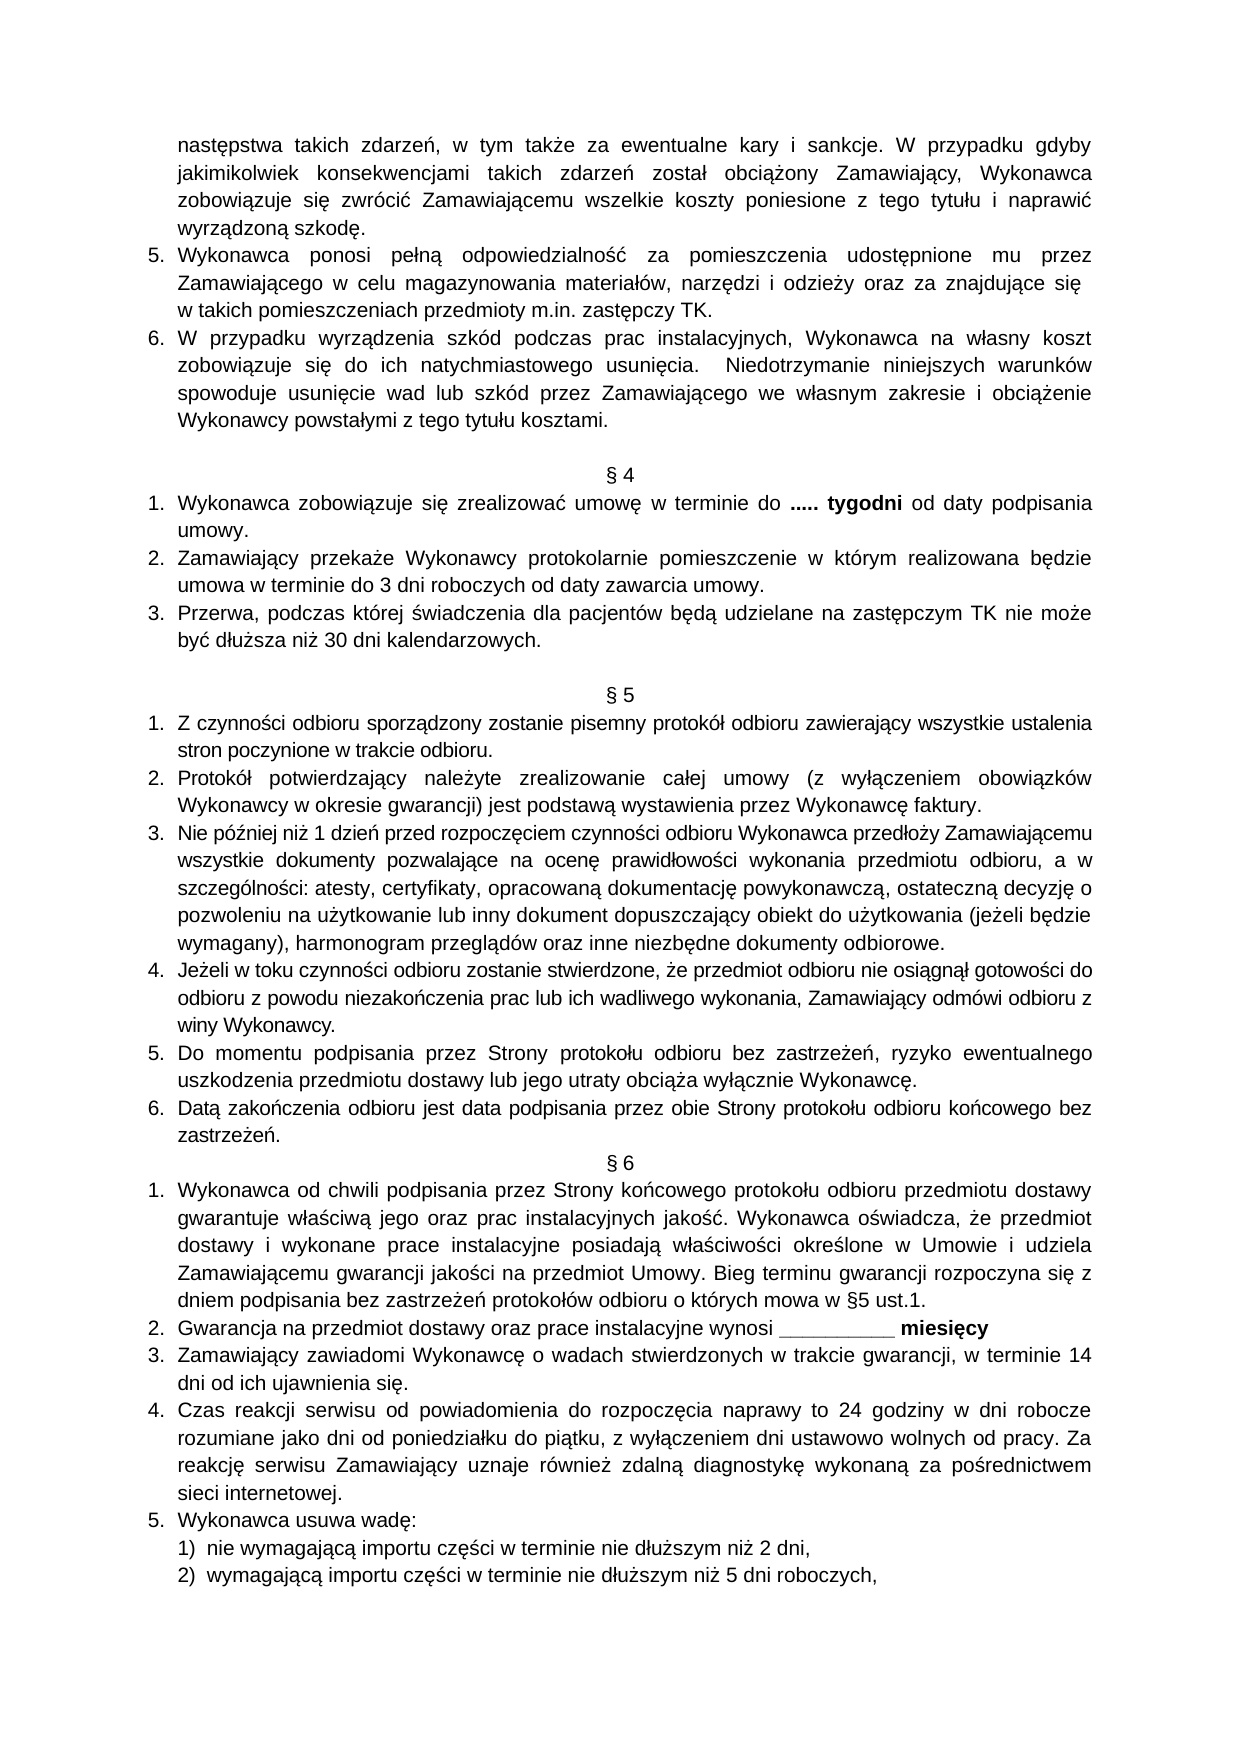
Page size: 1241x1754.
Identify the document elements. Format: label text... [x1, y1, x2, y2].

list W przypadku wyrządzenia szkód podczas prac instalacyjnych, Wykonawca na własny koszt zobowiązuje się do ich natychmiastowego usunięcia. Niedotrzymanie niniejszych warunków spowoduje usunięcie wad lub szkód przez Zamawiającego we własnym zakresie i obciążenie Wykonawcy powstałymi z tego tytułu kosztami. [148, 325, 1093, 432]
list Wykonawca zobowiązuje się zrealizować umowę w terminie do ..... tygodni od daty podpisania umowy. [148, 490, 1093, 542]
list Wykonawca od chwili podpisania przez Strony końcowego protokołu odbioru przedmiotu dostawy gwarantuje właściwą jego oraz prac instalacyjnych jakość. Wykonawca oświadcza, że przedmiot dostawy i wykonane prace instalacyjne posiadają właściwości określone w Umowie i udziela Zamawiającemu gwarancji jakości na przedmiot Umowy. Bieg terminu gwarancji rozpoczyna się z dniem podpisania bez zastrzeżeń protokołów odbioru o których mowa w §5 ust.1. [148, 1178, 1093, 1312]
list Przerwa, podczas której świadczenia dla pacjentów będą udzielane na zastępczym TK nie może być dłuższa niż 30 dni kalendarzowych. [148, 600, 1093, 652]
list Wykonawca usuwa wadę: [148, 1508, 1093, 1532]
list Z czynności odbioru sporządzony zostanie pisemny protokół odbioru zawierający wszystkie ustalenia stron poczynione w trakcie odbioru. [148, 710, 1093, 762]
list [148, 133, 1093, 239]
list Czas reakcji serwisu od powiadomienia do rozpoczęcia naprawy to 24 godziny w dni robocze rozumiane jako dni od poniedziałku do piątku, z wyłączeniem dni ustawowo wolnych od pracy. Za reakcję serwisu Zamawiający uznaje również zdalną diagnostykę wykonaną za pośrednictwem sieci internetowej. [148, 1398, 1093, 1504]
list Nie później niż 1 dzień przed rozpoczęciem czynności odbioru Wykonawca przedłoży Zamawiającemu wszystkie dokumenty pozwalające na ocenę prawidłowości wykonania przedmiotu odbioru, a w szczególności: atesty, certyfikaty, opracowaną dokumentację powykonawczą, ostateczną decyzję o pozwoleniu na użytkowanie lub inny dokument dopuszczający obiekt do użytkowania (jeżeli będzie wymagany), harmonogram przeglądów oraz inne niezbędne dokumenty odbiorowe. [148, 820, 1093, 954]
list Do momentu podpisania przez Strony protokołu odbioru bez zastrzeżeń, ryzyko ewentualnego uszkodzenia przedmiotu dostawy lub jego utraty obciąża wyłącznie Wykonawcę. [148, 1040, 1093, 1092]
list Zamawiający zawiadomi Wykonawcę o wadach stwierdzonych w trakcie gwarancji, w terminie 14 dni od ich ujawnienia się. [148, 1343, 1093, 1394]
list nie wymagającą importu części w terminie nie dłuższym niż 2 dni, [177, 1535, 1093, 1559]
list Zamawiający przekaże Wykonawcy protokolarnie pomieszczenie w którym realizowana będzie umowa w terminie do 3 dni roboczych od daty zawarcia umowy. [148, 545, 1093, 597]
list Protokół potwierdzający należyte zrealizowanie całej umowy (z wyłączeniem obowiązków Wykonawcy w okresie gwarancji) jest podstawą wystawienia przez Wykonawcę faktury. [148, 765, 1093, 817]
list Datą zakończenia odbioru jest data podpisania przez obie Strony protokołu odbioru końcowego bez zastrzeżeń. [148, 1095, 1093, 1147]
list Wykonawca ponosi pełną odpowiedzialność za pomieszczenia udostępnione mu przez Zamawiającego w celu magazynowania materiałów, narzędzi i odzieży oraz za znajdujące się w takich pomieszczeniach przedmioty m.in. zastępczy TK. [148, 243, 1093, 322]
list Jeżeli w toku czynności odbioru zostanie stwierdzone, że przedmiot odbioru nie osiągnął gotowości do odbioru z powodu niezakończenia prac lub ich wadliwego wykonania, Zamawiający odmówi odbioru z winy Wykonawcy. [148, 958, 1093, 1037]
list wymagającą importu części w terminie nie dłuższym niż 5 dni roboczych, [177, 1563, 1093, 1587]
list Gwarancja na przedmiot dostawy oraz prace instalacyjne wynosi __________ miesięcy [148, 1315, 1093, 1339]
